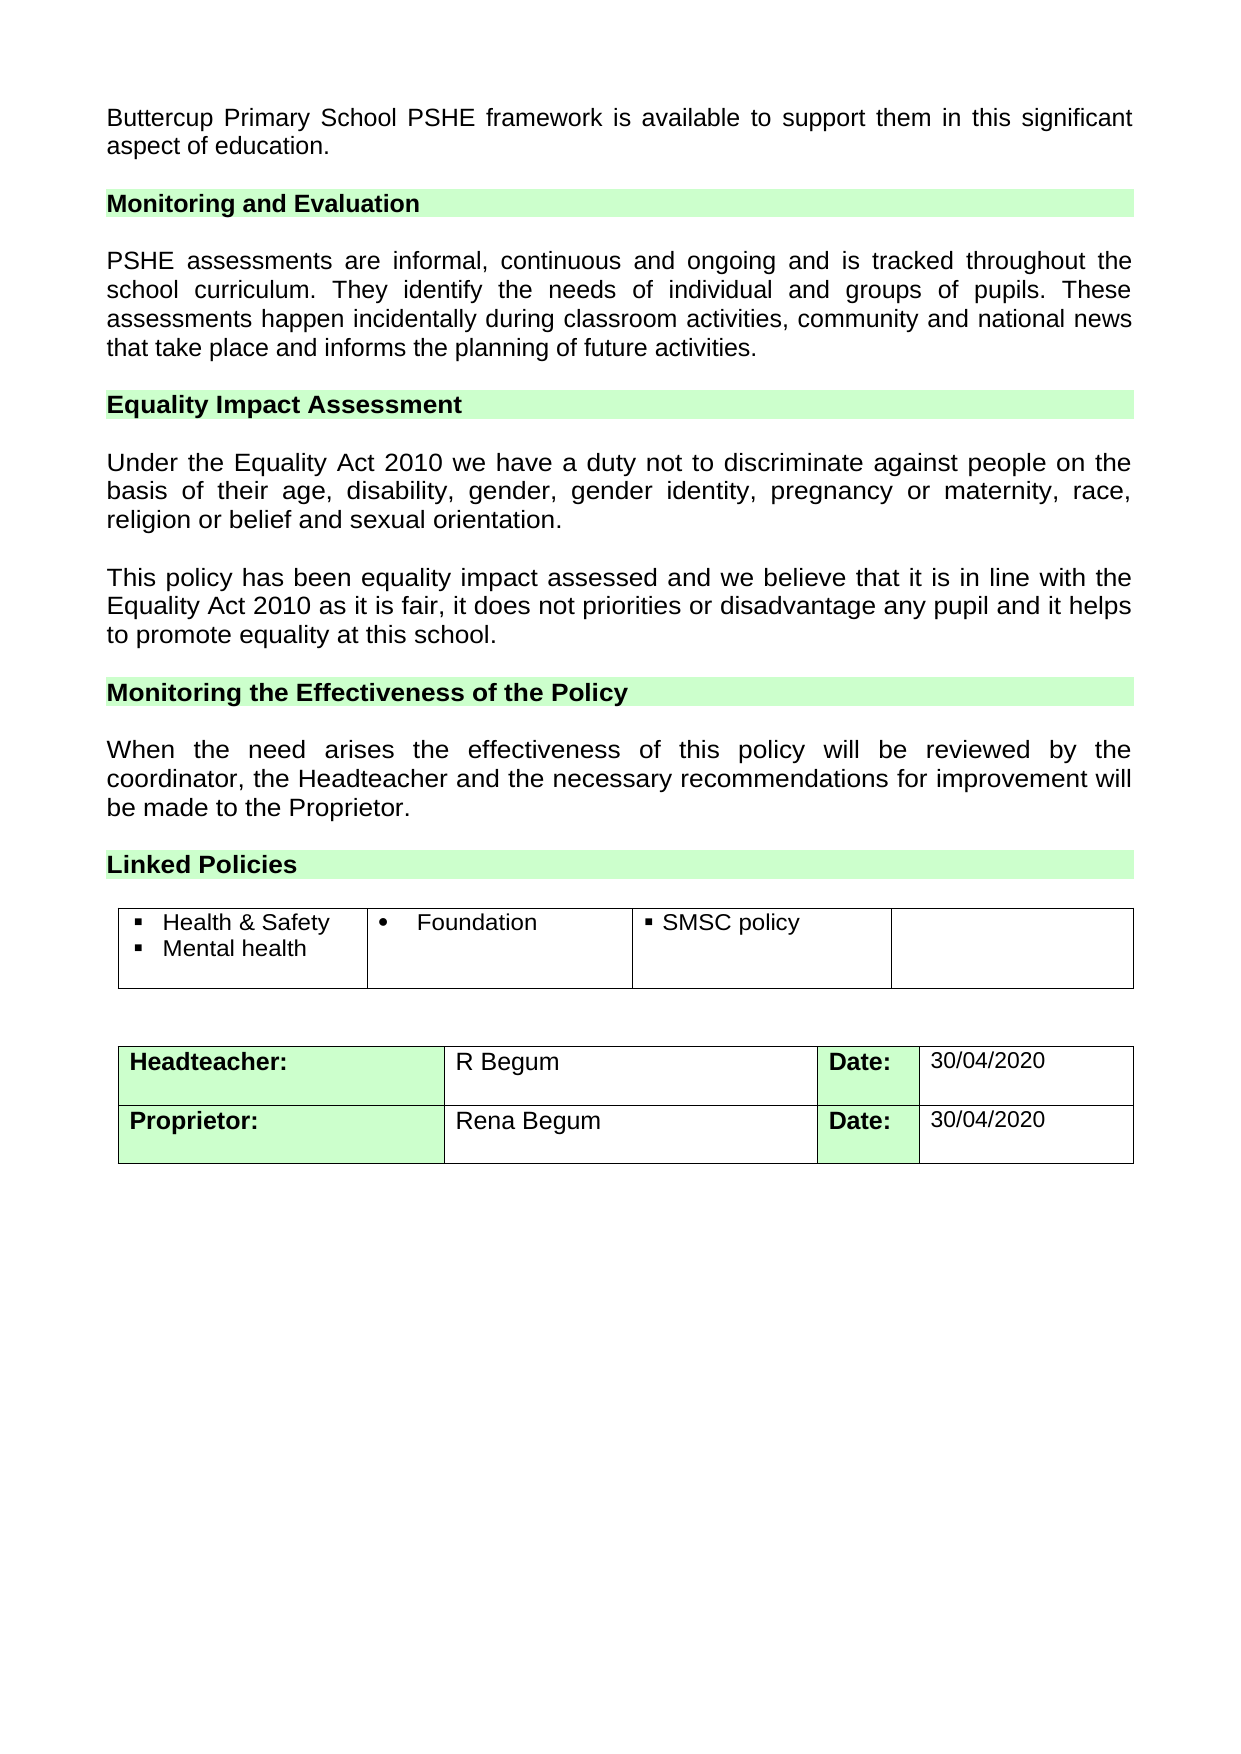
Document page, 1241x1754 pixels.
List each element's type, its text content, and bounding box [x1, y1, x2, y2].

text Under the Equality Act 2010 we have a duty not to discriminate against people on the basis of their age, disability, gender, gender identity, pregnancy or maternity, race, religion or belief and sexual orientation. [106, 447, 1134, 534]
table_header [892, 909, 1133, 988]
text Equality Impact Assessment [106, 390, 1134, 419]
text Monitoring the Effectiveness of the Policy [106, 677, 1134, 706]
table_cell Proprietor: [119, 1106, 444, 1163]
text Buttercup Primary School PSHE framework is available to support them in this significant aspect of education. [106, 102, 1134, 160]
table_cell Rena Begum [445, 1106, 817, 1163]
text Monitoring and Evaluation [106, 189, 1134, 217]
table_header Date: [818, 1047, 919, 1105]
table_header R Begum [445, 1047, 817, 1105]
table_header Health & Safety Mental health [119, 909, 367, 988]
table_header SMSC policy [633, 909, 891, 988]
table_header Headteacher: [119, 1047, 444, 1105]
table_header 30/04/2020 [920, 1047, 1133, 1105]
text When the need arises the effectiveness of this policy will be reviewed by the coordinator, the Headteacher and the necessary recommendations for improvement will be made to the Proprietor. [106, 735, 1134, 821]
text This policy has been equality impact assessed and we believe that it is in line with the Equality Act 2010 as it is fair, it does not priorities or disadvantage any pupil and it helps to promote equality at this school. [106, 562, 1134, 649]
table_header Foundation [368, 909, 632, 988]
table_cell 30/04/2020 [920, 1106, 1133, 1163]
text PSHE assessments are informal, continuous and ongoing and is tracked throughout the school curriculum. They identify the needs of individual and groups of pupils. These assessments happen incidentally during classroom activities, community and national news that take place and informs the planning of future activities. [106, 246, 1134, 361]
text Linked Policies [106, 850, 1134, 879]
table_cell Date: [818, 1106, 919, 1163]
